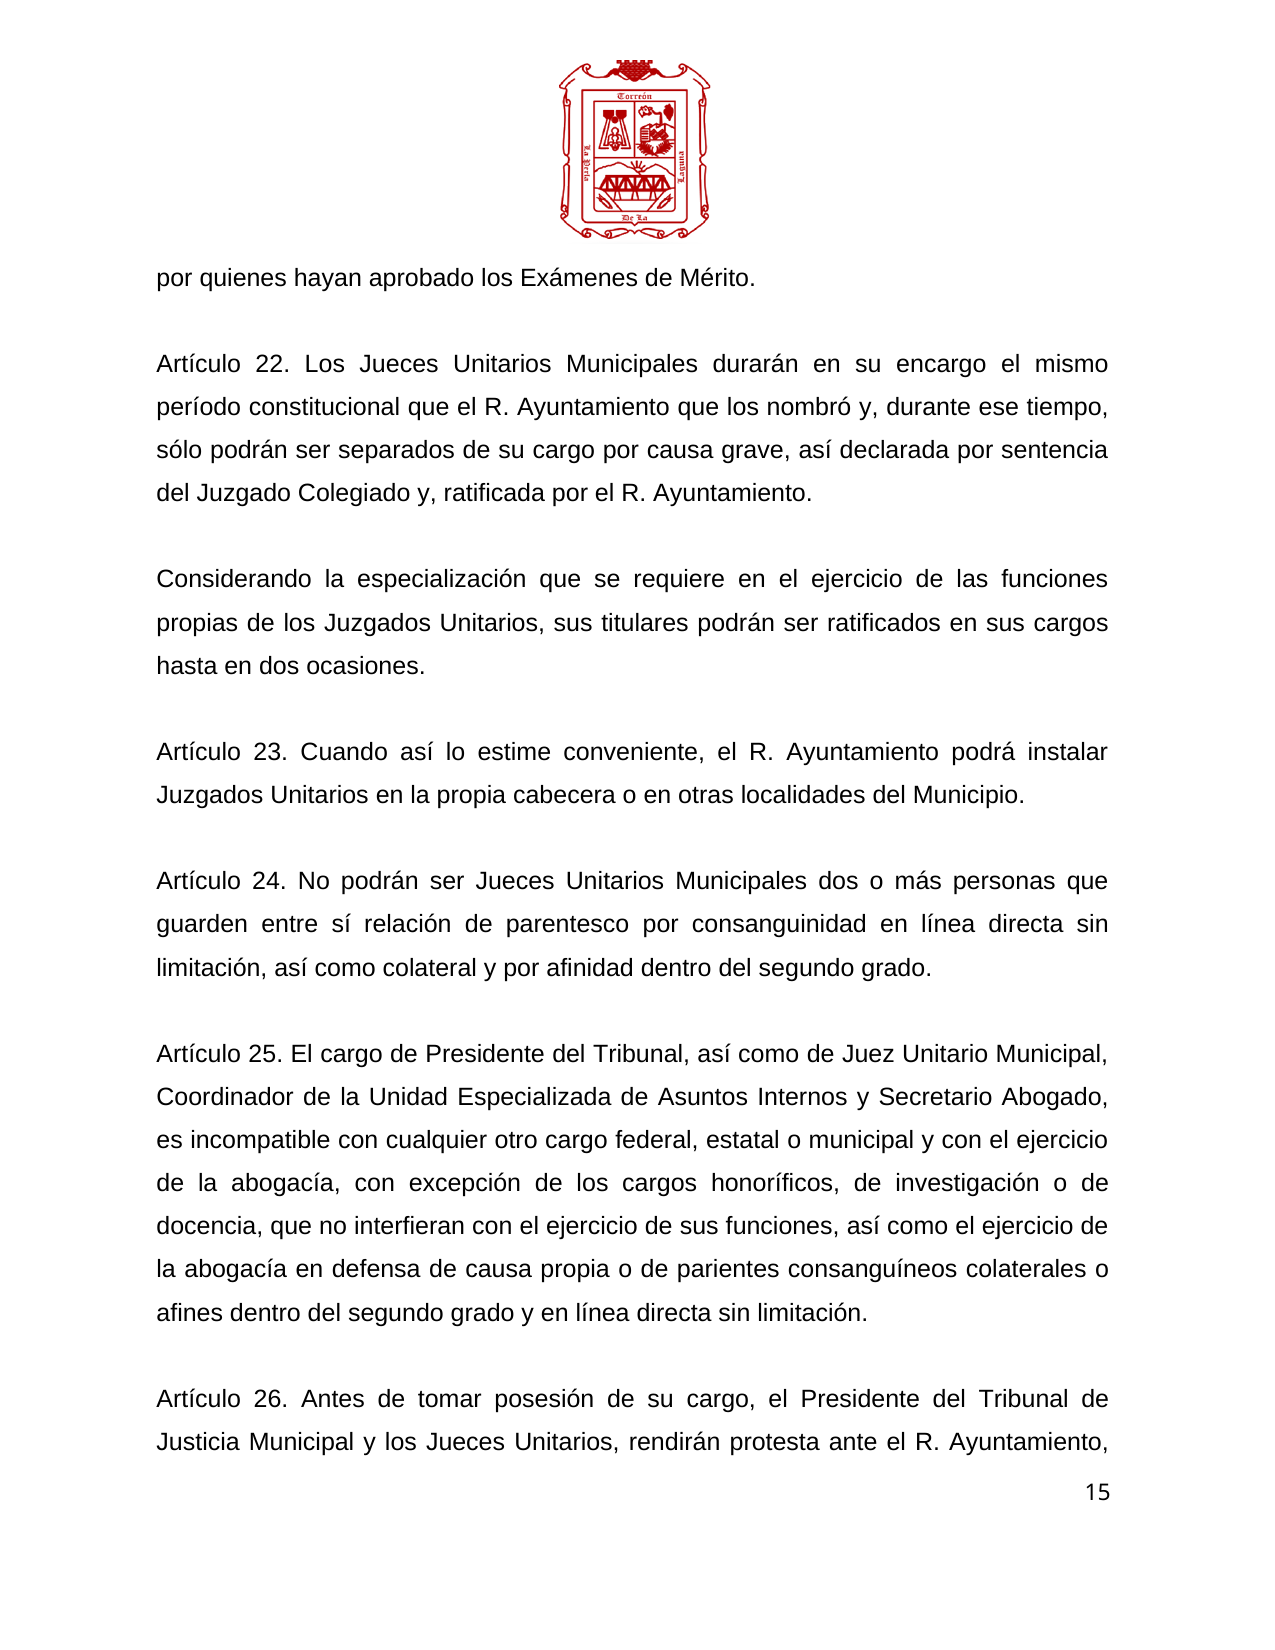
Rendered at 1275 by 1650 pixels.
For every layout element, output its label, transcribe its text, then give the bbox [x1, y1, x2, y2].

text Considerando la especialización que se requiere en el ejercicio de las funciones propias de los Juzgados Unitarios, sus titulares podrán ser ratificados en sus cargos hasta en dos ocasiones. [156, 564, 1110, 679]
text Artículo 24. No podrán ser Jueces Unitarios Municipales dos o más personas que guarden entre sí relación de parentesco por consanguinidad en línea directa sin limitación, así como colateral y por afinidad dentro del segundo grado. [156, 866, 1110, 981]
picture [536, 54, 731, 244]
text Artículo 23. Cuando así lo estime conveniente, el R. Ayuntamiento podrá instalar Juzgados Unitarios en la propia cabecera o en otras localidades del Municipio. [156, 737, 1110, 809]
text Artículo 22. Los Jueces Unitarios Municipales durarán en su encargo el mismo período constitucional que el R. Ayuntamiento que los nombró y, durante ese tiempo, sólo podrán ser separados de su cargo por causa grave, así declarada por sentencia del Juzgado Colegiado y, ratificada por el R. Ayuntamiento. [156, 349, 1110, 507]
text Artículo 25. El cargo de Presidente del Tribunal, así como de Juez Unitario Municipal, Coordinador de la Unidad Especializada de Asuntos Internos y Secretario Abogado, es incompatible con cualquier otro cargo federal, estatal o municipal y con el ejercicio de la abogacía, con excepción de los cargos honoríficos, de investigación o de docencia, que no interfieran con el ejercicio de sus funciones, así como el ejercicio de la abogacía en defensa de causa propia o de parientes consanguíneos colaterales o afines dentro del segundo grado y en línea directa sin limitación. [156, 1039, 1110, 1326]
